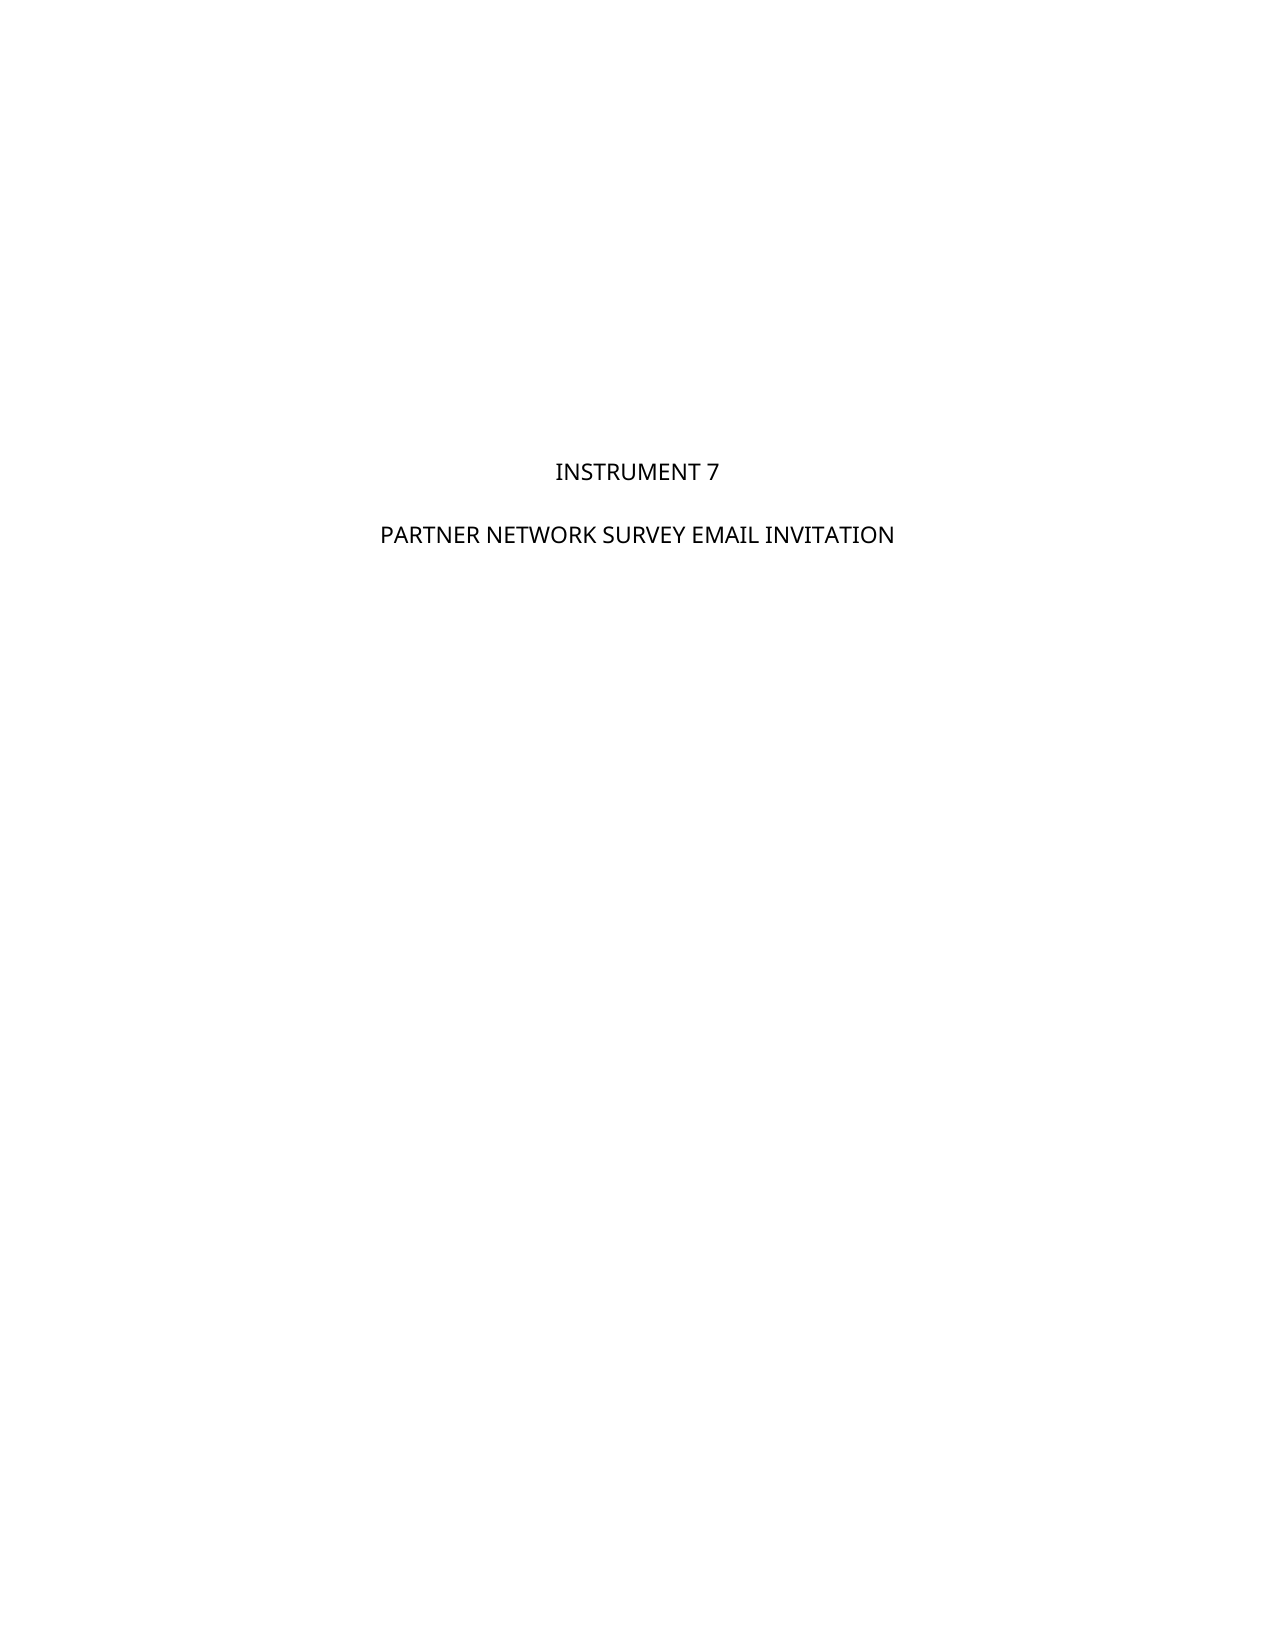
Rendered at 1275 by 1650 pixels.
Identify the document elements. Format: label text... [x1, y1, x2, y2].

title Instrument 7 partner network survey email invitation [150, 456, 1125, 550]
